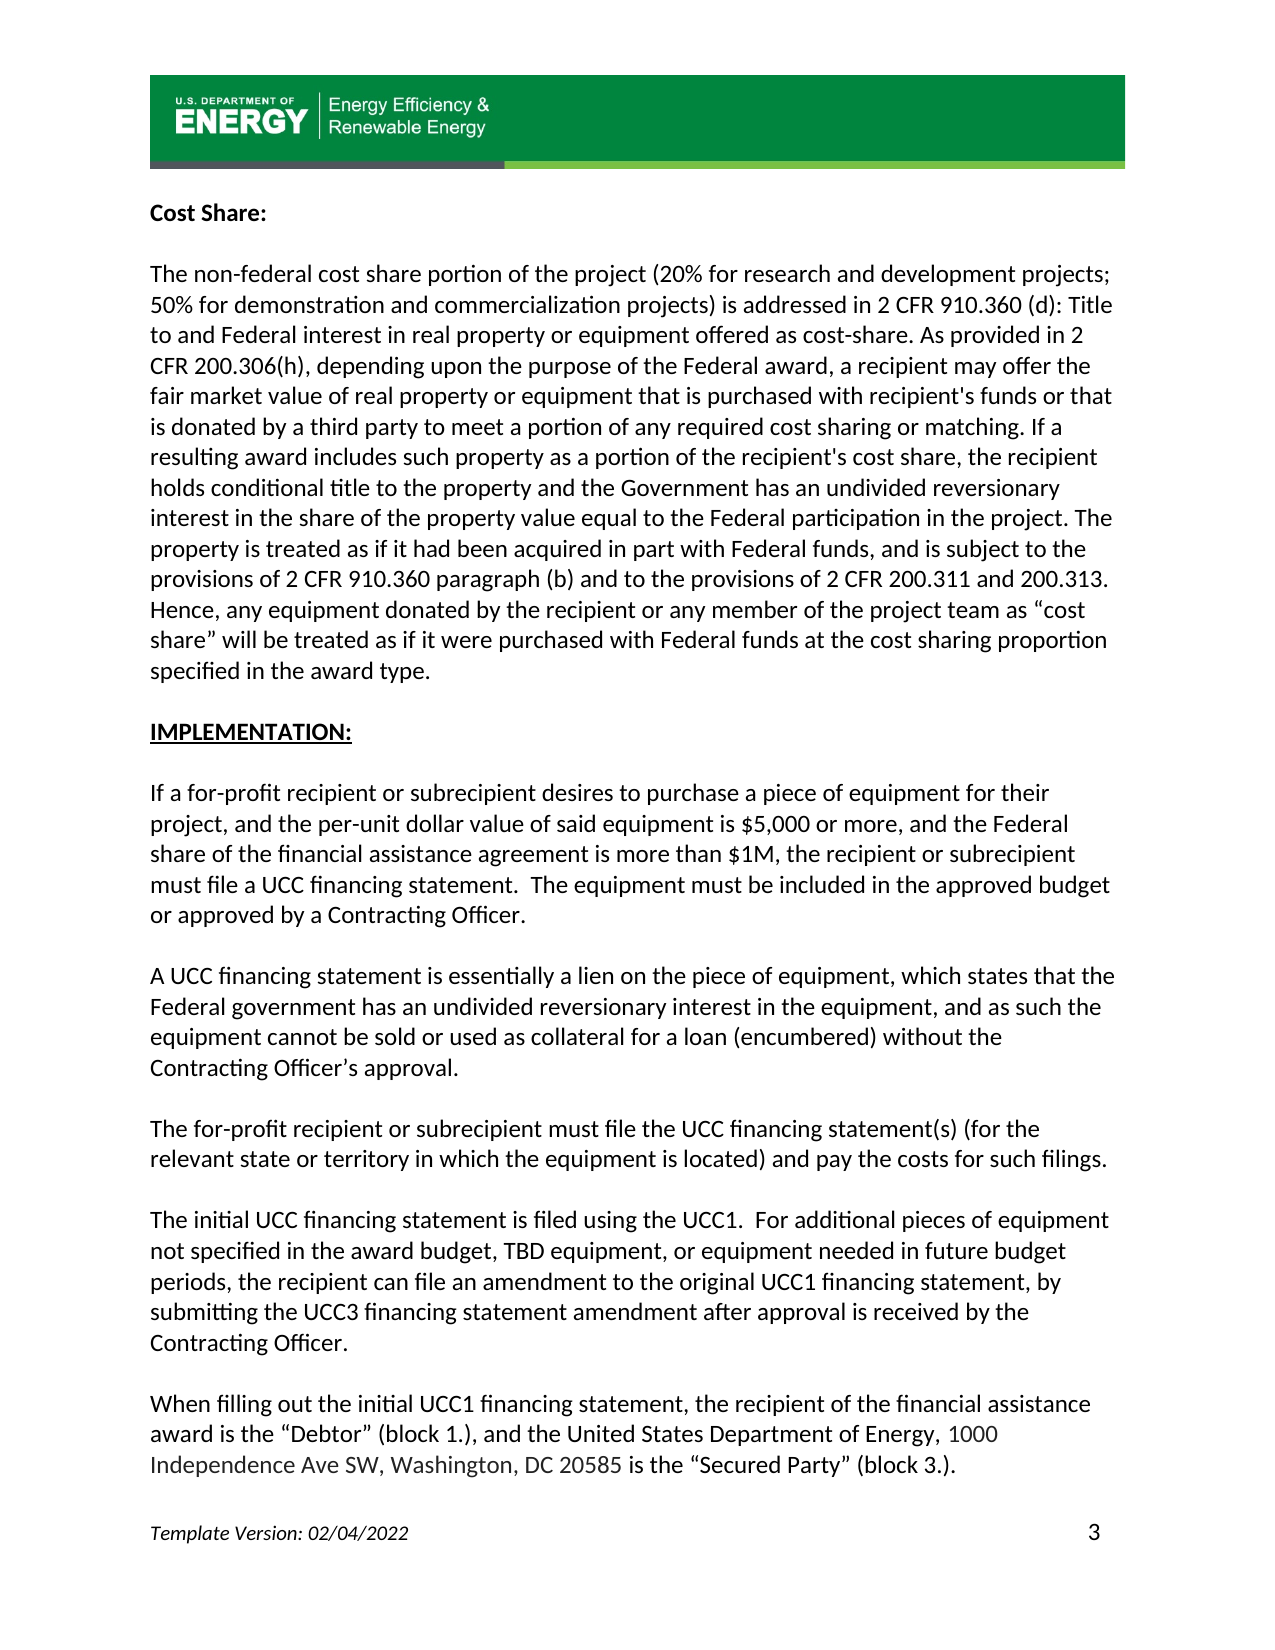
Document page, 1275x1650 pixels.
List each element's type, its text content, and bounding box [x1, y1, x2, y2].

text The initial UCC financing statement is filed using the UCC1. For additional pieces of equipment not specified in the award budget, TBD equipment, or equipment needed in future budget periods, the recipient can file an amendment to the original UCC1 financing statement, by submitting the UCC3 financing statement amendment after approval is received by the Contracting Officer. [150, 1204, 1125, 1357]
text IMPLEMENTATION: [150, 716, 1125, 747]
picture [150, 75, 1125, 169]
text The non-federal cost share portion of the project (20% for research and development projects; 50% for demonstration and commercialization projects) is addressed in 2 CFR 910.360 (d): Title to and Federal interest in real property or equipment offered as cost-share. As provided in 2 CFR 200.306(h), depending upon the purpose of the Federal award, a recipient may offer the fair market value of real property or equipment that is purchased with recipient's funds or that is donated by a third party to meet a portion of any required cost sharing or matching. If a resulting award includes such property as a portion of the recipient's cost share, the recipient holds conditional title to the property and the Government has an undivided reversionary interest in the share of the property value equal to the Federal participation in the project. The property is treated as if it had been acquired in part with Federal funds, and is subject to the provisions of 2 CFR 910.360 paragraph (b) and to the provisions of 2 CFR 200.311 and 200.313. [150, 258, 1125, 594]
text Hence, any equipment donated by the recipient or any member of the project team as “cost share” will be treated as if it were purchased with Federal funds at the cost sharing proportion specified in the award type. [150, 594, 1125, 686]
text When filling out the initial UCC1 financing statement, the recipient of the financial assistance award is the “Debtor” (block 1.), and the United States Department of Energy, 1000 Independence Ave SW, Washington, DC 20585 is the “Secured Party” (block 3.). [150, 1388, 1125, 1479]
text The for-profit recipient or subrecipient must file the UCC financing statement(s) (for the relevant state or territory in which the equipment is located) and pay the costs for such filings. [150, 1113, 1125, 1174]
text If a for-profit recipient or subrecipient desires to purchase a piece of equipment for their project, and the per-unit dollar value of said equipment is $5,000 or more, and the Federal share of the financial assistance agreement is more than $1M, the recipient or subrecipient must file a UCC financing statement. The equipment must be included in the approved budget or approved by a Contracting Officer. [150, 777, 1125, 930]
text A UCC financing statement is essentially a lien on the piece of equipment, which states that the Federal government has an undivided reversionary interest in the equipment, and as such the equipment cannot be sold or used as collateral for a loan (encumbered) without the Contracting Officer’s approval. [150, 960, 1125, 1082]
text Cost Share: [150, 197, 1125, 228]
